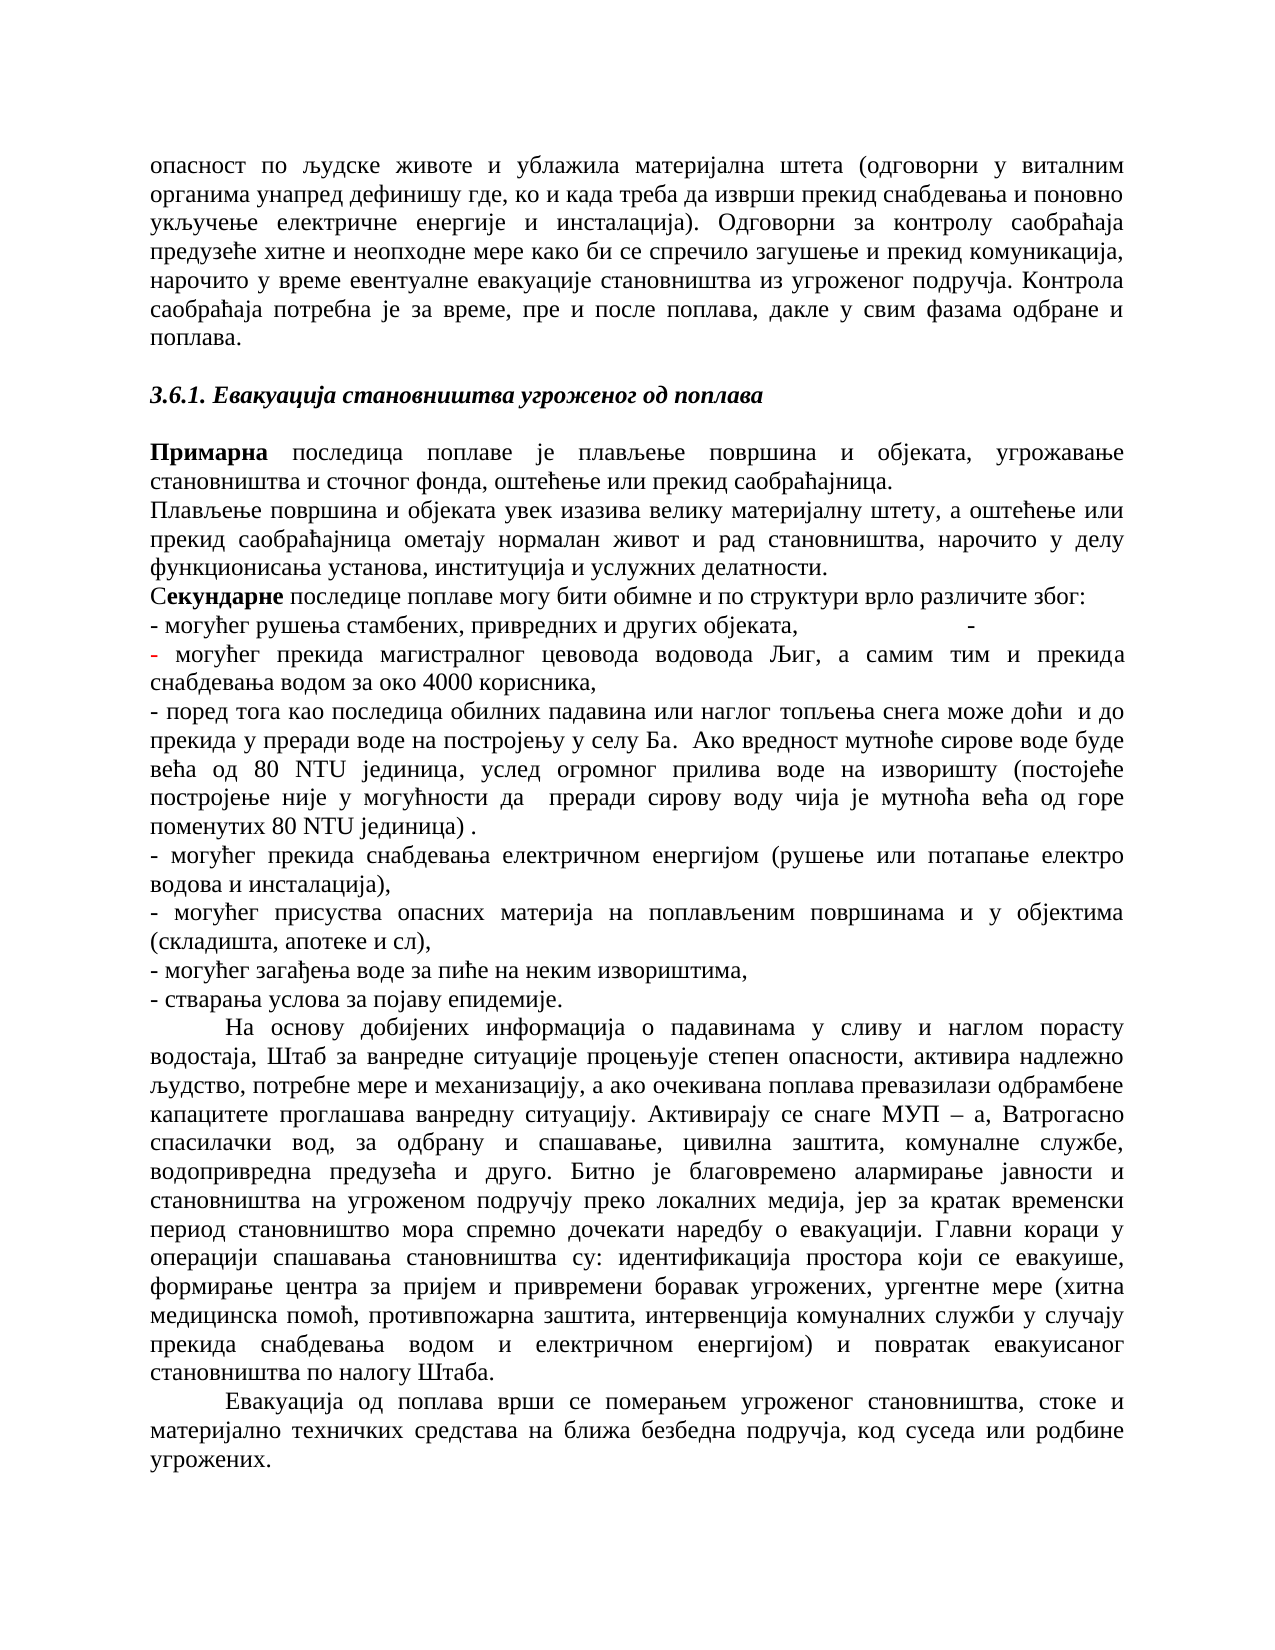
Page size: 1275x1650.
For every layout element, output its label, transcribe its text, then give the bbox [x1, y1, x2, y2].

text - могућег прекида снабдевања електричном енергијом (рушење или потапање електро водова и инсталација), [150, 840, 1125, 897]
text - могућег присуства опасних материја на поплављеним површинама и у објектима (складишта, апотеке и сл), [150, 897, 1125, 955]
text - могућег прекида магистралног цевовода водовода Љиг, а самим тим и прекида снабдевања водом за око 4000 корисника, [150, 639, 1125, 696]
text Примарна последица поплаве је плављење површина и објеката, угрожавање становништва и сточног фонда, оштећење или прекид саобраћајница. [150, 437, 1125, 495]
text Плављење површина и објеката увек изазива велику материјалну штету, а оштећење или прекид саобраћајница ометају нормалан живот и рад становништва, нарочито у делу функционисања установа, институција и услужних делатности. [150, 495, 1125, 581]
text 3.6.1. Евакуација становништва угроженог од поплава [150, 380, 1125, 409]
text Секундарне последице поплаве могу бити обимне и по структури врло различите због: [150, 581, 1125, 610]
text - стварања услова за појаву епидемије. [150, 984, 1125, 1012]
text Евакуација од поплава врши се померањем угроженог становништва, стоке и материјално техничких средстава на ближа безбедна подручја, код суседа или родбине угрожених. [150, 1386, 1125, 1472]
text - поред тога као последица обилних падавина или наглог топљења снега може доћи и до прекида у преради воде на постројењу у селу Ба. Ако вредност мутноће сирове воде буде већа од 80 NTU јединица, услед огромног прилива воде на изворишту (постојеће постројење није у могућности да преради сирову воду чија је мутноћа већа од горе поменутих 80 NTU јединица) . [150, 696, 1125, 840]
text - могућег загађења воде за пиће на неким извориштима, [150, 955, 1125, 984]
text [150, 150, 1125, 351]
text На основу добијених информација о падавинама у сливу и наглом порасту водостаја, Штаб за ванредне ситуације процењује степен опасности, активира надлежно људство, потребне мере и механизацију, а ако очекивана поплава превазилази одбрамбене капацитете проглашава ванредну ситуацију. Активирају се снаге МУП – а, Ватрогасно спасилачки вод, за одбрану и спашавање, цивилна заштита, комуналне службе, водопривредна предузећа и друго. Битно је благовремено алармирање јавности и становништва на угроженом подручју преко локалних медија, јер за кратак временски период становништво мора спремно дочекати наредбу о евакуацији. Главни кораци у операцији спашавања становништва су: идентификација простора који се евакуише, формирање центра за пријем и привремени боравак угрожених, ургентне мере (хитна медицинска помоћ, противпожарна заштита, интервенција комуналних служби у случају прекида снабдевања водом и електричном енергијом) и повратак евакуисаног становништва по налогу Штаба. [150, 1012, 1125, 1386]
text - могућег рушења стамбених, привредних и других објеката, - [150, 610, 1125, 639]
